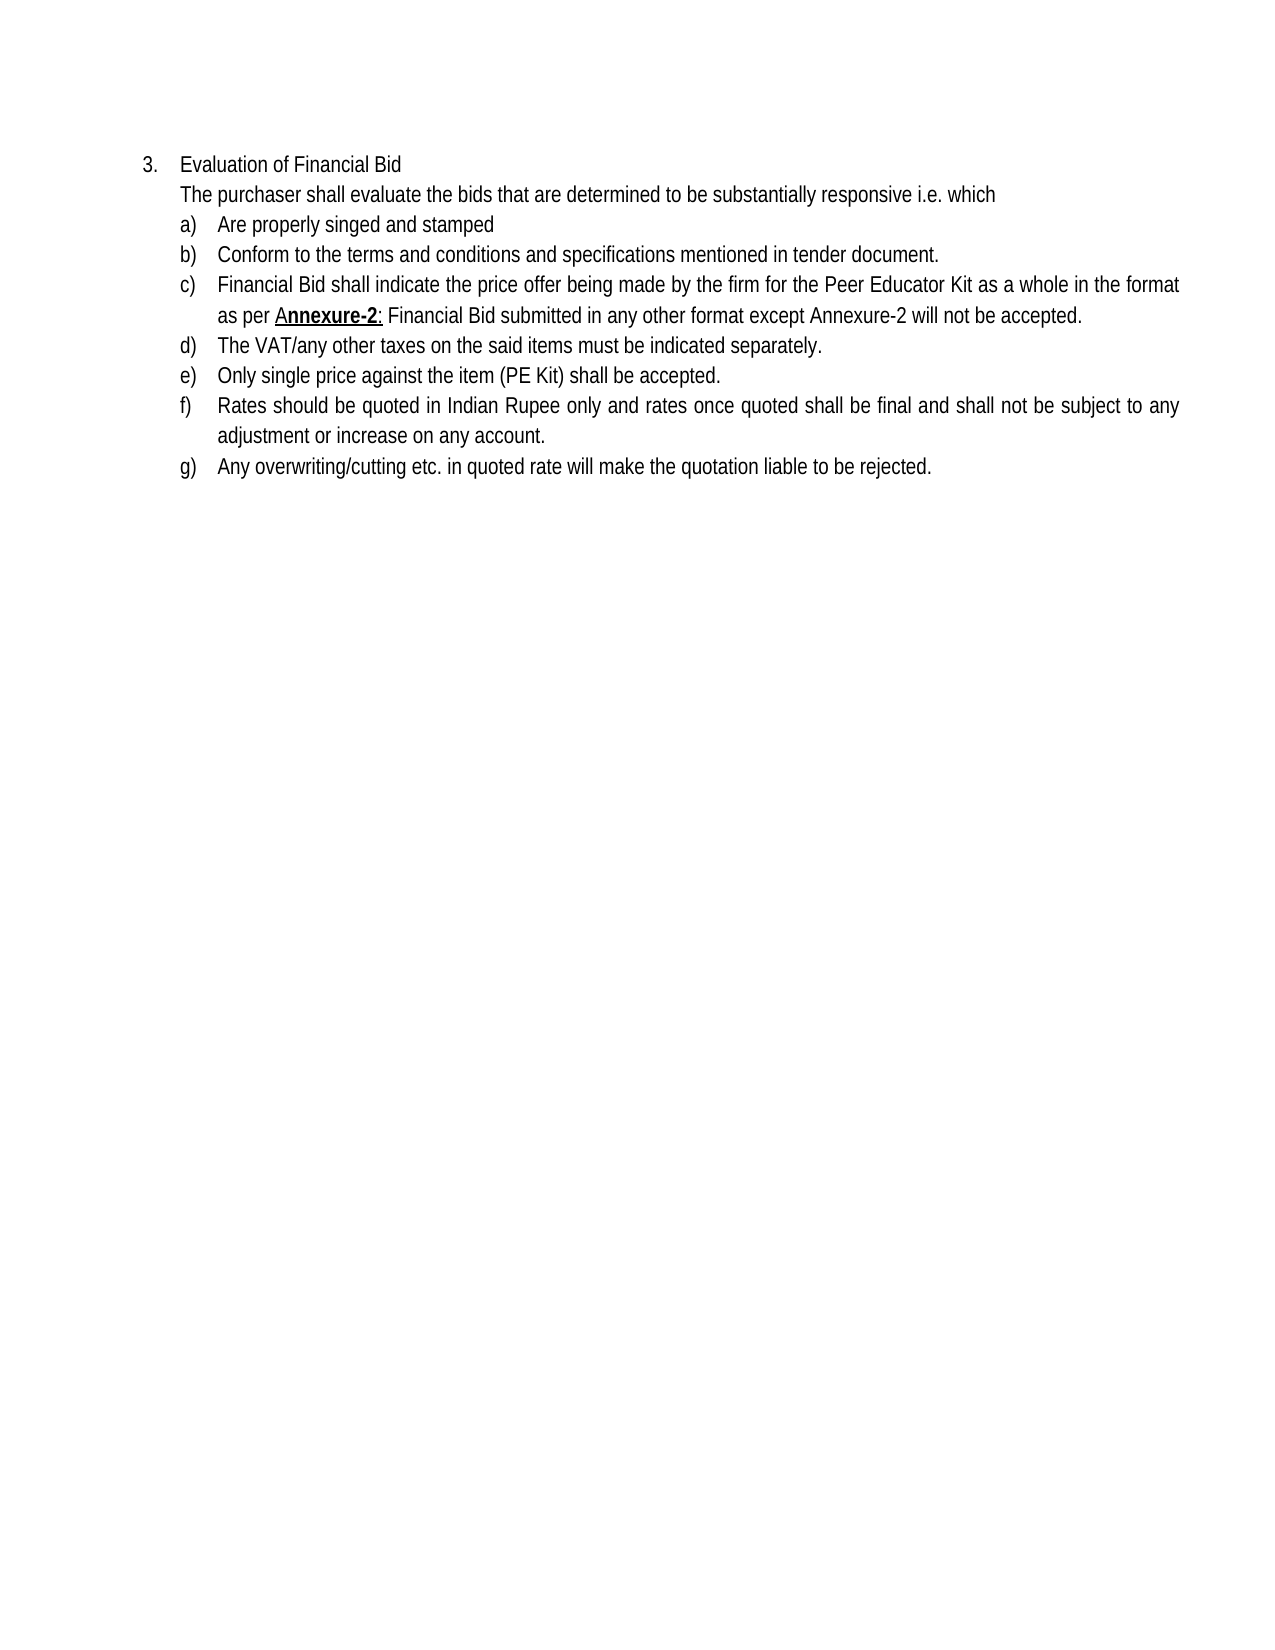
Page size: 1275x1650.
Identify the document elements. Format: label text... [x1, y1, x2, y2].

list Any overwriting/cutting etc. in quoted rate will make the quotation liable to be rejected. [180, 453, 1181, 479]
list The purchaser shall evaluate the bids that are determined to be substantially responsive i.e. which [180, 181, 1181, 207]
list Rates should be quoted in Indian Rupee only and rates once quoted shall be final and shall not be subject to any adjustment or increase on any account. [180, 392, 1181, 449]
list Only single price against the item (PE Kit) shall be accepted. [180, 362, 1181, 388]
list The VAT/any other taxes on the said items must be indicated separately. [180, 332, 1181, 358]
list Financial Bid shall indicate the price offer being made by the firm for the Peer Educator Kit as a whole in the format as per Annexure-2: Financial Bid submitted in any other format except Annexure-2 will not be accepted. [180, 271, 1181, 328]
list Conform to the terms and conditions and specifications mentioned in tender document. [180, 241, 1181, 268]
list Evaluation of Financial Bid [142, 151, 1181, 177]
list Are properly singed and stamped [180, 211, 1181, 237]
